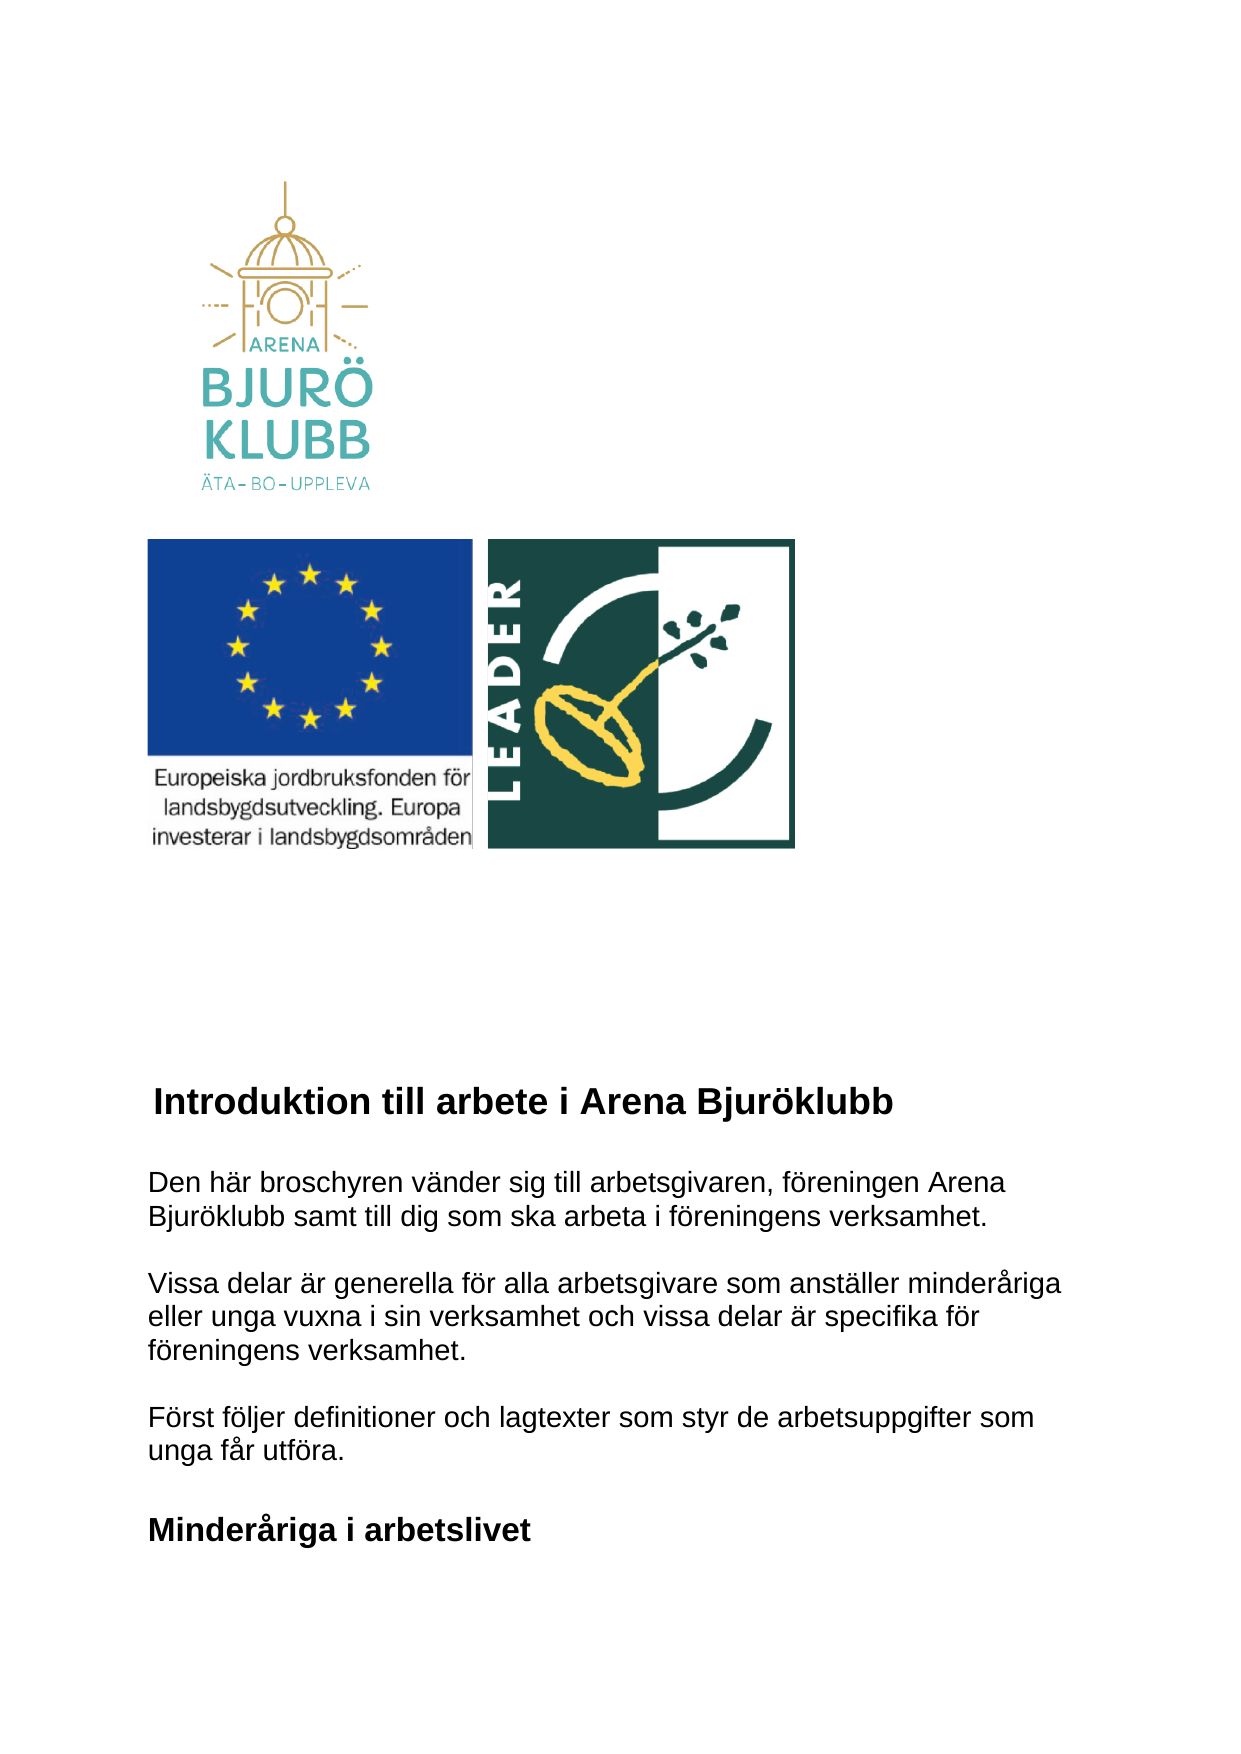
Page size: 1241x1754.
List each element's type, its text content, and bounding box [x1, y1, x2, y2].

text Först följer definitioner och lagtexter som styr de arbetsuppgifter som unga får utföra. [148, 1400, 1093, 1467]
picture [147, 147, 795, 849]
text Den här broschyren vänder sig till arbetsgivaren, föreningen Arena Bjuröklubb samt till dig som ska arbeta i föreningens verksamhet. [148, 1165, 1093, 1232]
text Minderåriga i arbetslivet [148, 1510, 1093, 1548]
text Introduktion till arbete i Arena Bjuröklubb [148, 1079, 1093, 1122]
text Vissa delar är generella för alla arbetsgivare som anställer minderåriga eller unga vuxna i sin verksamhet och vissa delar är specifika för föreningens verksamhet. [148, 1266, 1093, 1366]
